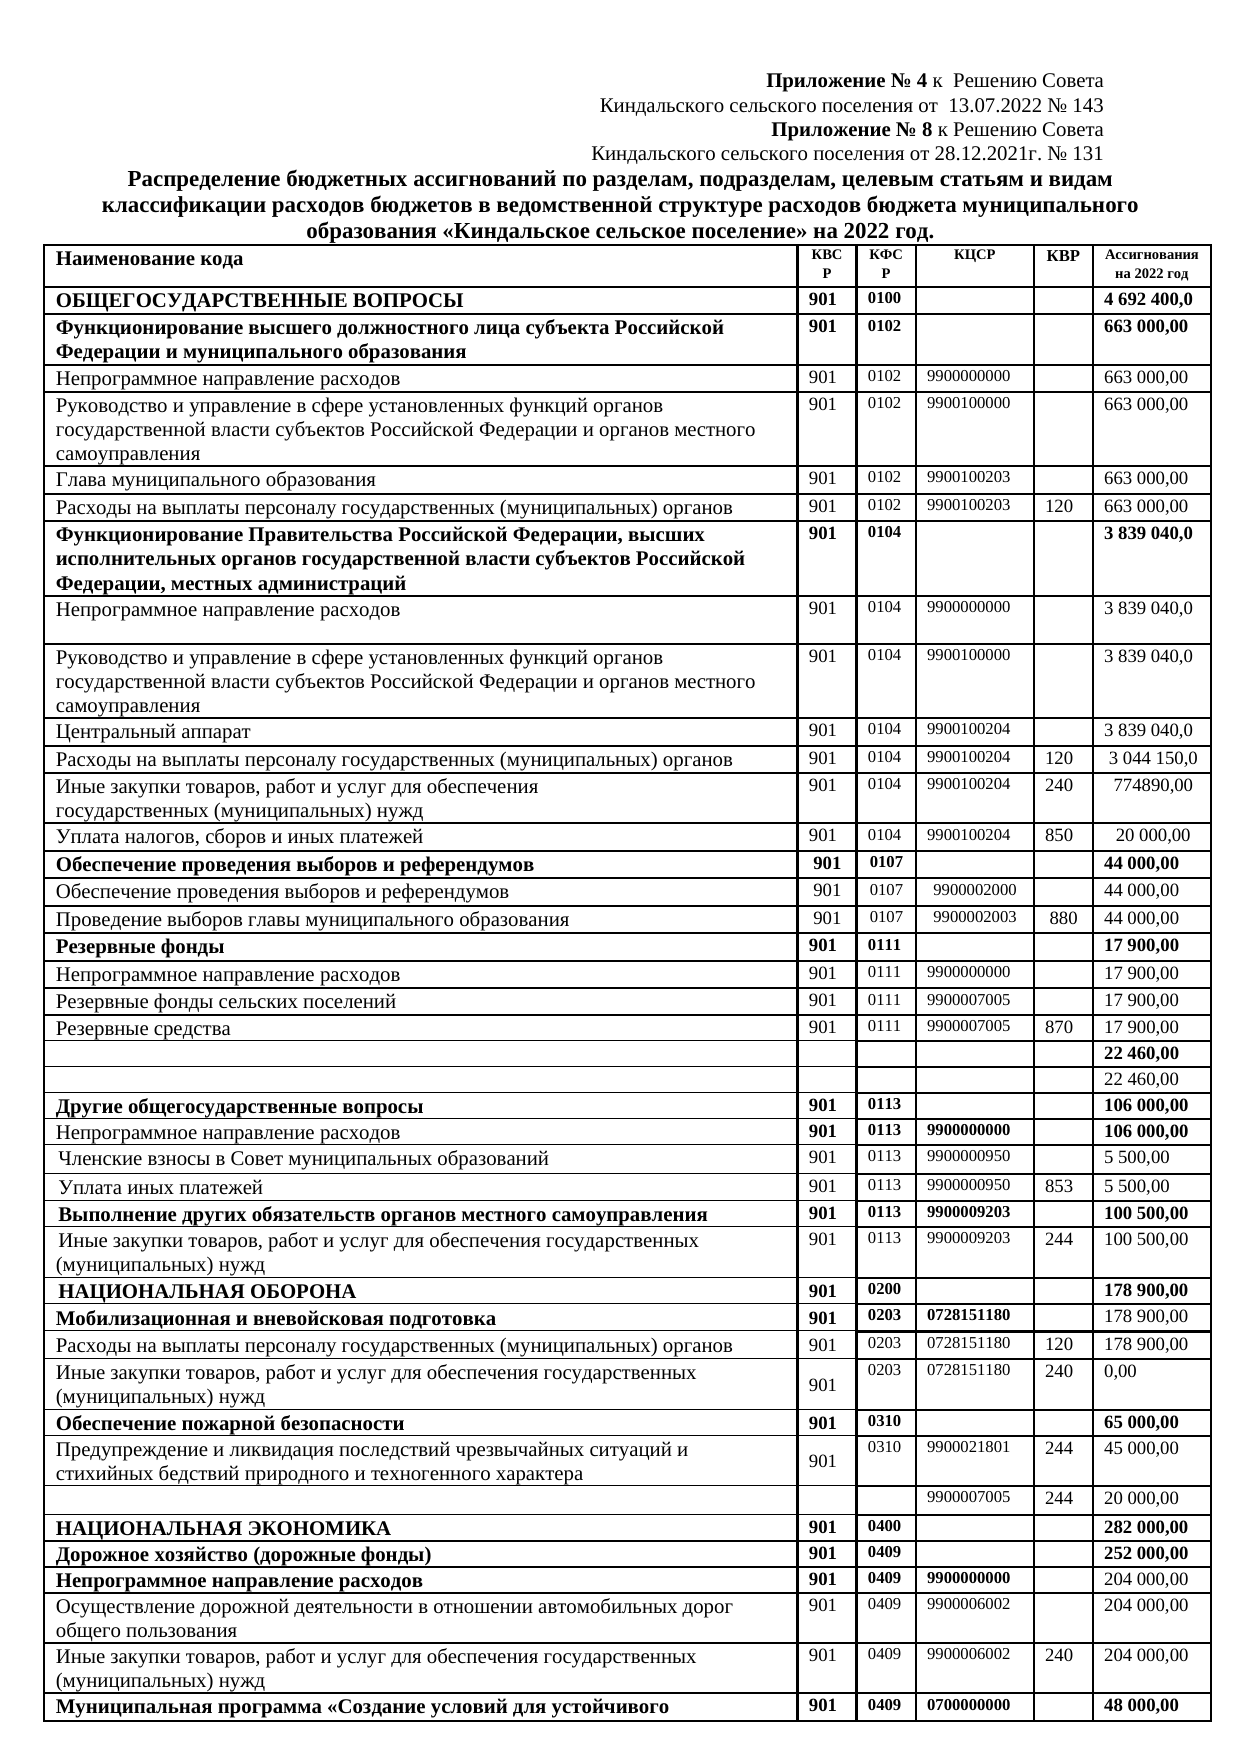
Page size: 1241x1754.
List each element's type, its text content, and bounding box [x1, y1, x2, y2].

table_cell 0203 [858, 1305, 915, 1330]
table_cell Резервные средства [45, 1016, 796, 1039]
text Киндальского сельского поселения от 28.12.2021г. № 131 [89, 141, 1104, 165]
table_cell 9900006002 [917, 1644, 1033, 1692]
table_cell 663 000,00 [1094, 315, 1210, 363]
table_cell 901 [799, 1644, 855, 1692]
table_cell [1035, 1120, 1092, 1144]
table_cell 178 900,00 [1094, 1305, 1210, 1330]
table_cell 204 000,00 [1094, 1594, 1210, 1642]
table_cell Осуществление дорожной деятельности в отношении автомобильных дорог общего пользования [45, 1594, 796, 1642]
table_cell 9900000000 [917, 366, 1033, 391]
table_cell 0107 [858, 879, 915, 905]
table_cell 204 000,00 [1094, 1568, 1210, 1592]
table_cell 0100 [858, 288, 915, 313]
table_cell [1035, 1411, 1092, 1435]
table_cell 5 500,00 [1094, 1146, 1210, 1173]
table_cell 853 [1035, 1175, 1092, 1199]
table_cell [45, 1694, 796, 1720]
table_cell 9900007005 [917, 989, 1033, 1013]
table_cell [1035, 1568, 1092, 1592]
table_cell 663 000,00 [1094, 393, 1210, 465]
table_header КЦСР [917, 246, 1033, 286]
table_cell [1035, 1305, 1092, 1330]
table_cell 0113 [858, 1146, 915, 1173]
table_cell 0728151180 [917, 1333, 1033, 1358]
table_cell 3 839 040,0 [1094, 597, 1210, 643]
table_cell 3 839 040,0 [1094, 645, 1210, 717]
table_cell 44 000,00 [1094, 852, 1210, 877]
table_cell 9900100000 [917, 645, 1033, 717]
table_cell [1035, 1146, 1092, 1173]
table_cell 901 [799, 962, 855, 987]
table_cell Предупреждение и ликвидация последствий чрезвычайных ситуаций и стихийных бедствий природного и техногенного характера [45, 1436, 796, 1485]
table_cell 17 900,00 [1094, 962, 1210, 987]
table_cell [1035, 1516, 1092, 1539]
table_cell Резервные фонды [45, 934, 796, 960]
table_cell 9900006002 [917, 1594, 1033, 1642]
table_cell 65 000,00 [1094, 1411, 1210, 1435]
table_cell 901 [799, 1016, 855, 1039]
table_header Наименование кода [45, 246, 796, 286]
table_cell 901 [799, 989, 855, 1013]
table_cell Центральный аппарат [45, 719, 796, 744]
table_cell [45, 1067, 796, 1092]
table_cell 901 [799, 879, 855, 905]
table_cell 901 [799, 719, 855, 744]
table_cell 870 [1035, 1016, 1092, 1039]
table_cell 901 [799, 288, 855, 313]
table_cell 901 [799, 1201, 855, 1226]
text Приложение № 8 к Решению Совета [89, 117, 1104, 141]
table_cell 0102 [858, 467, 915, 493]
table_cell [917, 1094, 1033, 1118]
table_cell 240 [1035, 1644, 1092, 1692]
table_cell [917, 315, 1033, 363]
table_cell 0409 [858, 1542, 915, 1566]
table_cell Расходы на выплаты персоналу государственных (муниципальных) органов [45, 495, 796, 520]
table_cell 3 839 040,0 [1094, 719, 1210, 744]
table_cell 22 460,00 [1094, 1068, 1210, 1092]
table_cell 9900007005 [917, 1016, 1033, 1039]
table_cell 120 [1035, 1333, 1092, 1358]
table_cell [1035, 288, 1092, 313]
table_cell 0310 [858, 1437, 915, 1485]
table_cell 0700000000 [917, 1694, 1033, 1720]
table_cell Мобилизационная и вневойсковая подготовка [45, 1304, 796, 1330]
table_cell Расходы на выплаты персоналу государственных (муниципальных) органов [45, 747, 796, 772]
table_cell [1035, 1202, 1092, 1226]
table_cell Иные закупки товаров, работ и услуг для обеспечения государственных (муниципальных) нужд [45, 1644, 796, 1692]
table_cell Уплата иных платежей [45, 1174, 796, 1199]
table_cell [858, 1068, 915, 1092]
table_cell 0113 [858, 1120, 915, 1144]
table_cell 901 [799, 1227, 855, 1277]
table_cell 663 000,00 [1094, 495, 1210, 520]
table_cell 901 [799, 393, 855, 465]
table_cell 901 [799, 1359, 855, 1409]
table_cell 240 [1035, 774, 1092, 822]
table_cell [917, 852, 1033, 877]
table_cell 106 000,00 [1094, 1120, 1210, 1144]
table_cell Иные закупки товаров, работ и услуг для обеспечения государственных (муниципальных) нужд [45, 774, 796, 822]
table_cell 178 900,00 [1094, 1279, 1210, 1303]
table_cell 901 [799, 1594, 855, 1642]
table_cell 244 [1035, 1437, 1092, 1485]
table_cell [1035, 467, 1092, 493]
table_cell [1035, 393, 1092, 465]
table_cell 0111 [858, 934, 915, 960]
table_cell [1035, 597, 1092, 643]
table_cell 0409 [858, 1644, 915, 1692]
table_cell 9900100203 [917, 495, 1033, 520]
table_cell [917, 1042, 1033, 1066]
table_header Ассигнования на 2022 год [1094, 246, 1210, 286]
table_cell [917, 1279, 1033, 1303]
table_cell Глава муниципального образования [45, 467, 796, 493]
table_cell 901 [799, 1694, 855, 1720]
table_cell Руководство и управление в сфере установленных функций органов государственной власти субъектов Российской Федерации и органов местного самоуправления [45, 393, 796, 465]
table_cell [1035, 366, 1092, 391]
table_cell 901 [799, 907, 855, 932]
table_cell 252 000,00 [1094, 1542, 1210, 1566]
table_cell 9900000000 [917, 962, 1033, 987]
table_cell 17 900,00 [1094, 989, 1210, 1013]
table_cell 0113 [858, 1094, 915, 1118]
table_cell 0102 [858, 393, 915, 465]
table_cell 901 [799, 1515, 855, 1539]
table_cell 0409 [858, 1594, 915, 1642]
table_cell 17 900,00 [1094, 934, 1210, 960]
table_cell 9900007005 [917, 1487, 1033, 1513]
table_cell 0107 [858, 852, 915, 877]
table_cell 0728151180 [917, 1305, 1033, 1330]
table_cell 9900002000 [917, 879, 1033, 905]
table_cell [917, 1516, 1033, 1539]
table_cell 9900100204 [917, 719, 1033, 744]
table_cell 120 [1035, 747, 1092, 772]
table_cell Обеспечение пожарной безопасности [45, 1410, 796, 1435]
table_cell 282 000,00 [1094, 1516, 1210, 1539]
table_cell 240 [1035, 1360, 1092, 1409]
table_cell [917, 934, 1033, 960]
table_cell 100 500,00 [1094, 1202, 1210, 1226]
table_cell 0400 [858, 1516, 915, 1539]
table_cell 106 000,00 [1094, 1094, 1210, 1118]
table_cell 5 500,00 [1094, 1175, 1210, 1199]
table_cell 0102 [858, 495, 915, 520]
table_cell 901 [799, 852, 855, 877]
table_cell 20 000,00 [1094, 1487, 1210, 1513]
table_cell Проведение выборов главы муниципального образования [45, 907, 796, 932]
table_cell [917, 1068, 1033, 1092]
table_cell 901 [799, 934, 855, 960]
table_cell НАЦИОНАЛЬНАЯ ЭКОНОМИКА [45, 1515, 796, 1539]
table_cell [1035, 934, 1092, 960]
table_cell 774890,00 [1094, 774, 1210, 822]
table_cell 901 [799, 1174, 855, 1199]
table_cell [917, 522, 1033, 594]
table_cell 0104 [858, 824, 915, 850]
table_cell 22 460,00 [1094, 1042, 1210, 1066]
table_cell [1035, 852, 1092, 877]
table_cell 204 000,00 [1094, 1644, 1210, 1692]
table_cell 901 [799, 1542, 855, 1566]
table_cell Иные закупки товаров, работ и услуг для обеспечения государственных (муниципальных) нужд [45, 1359, 796, 1409]
table_cell 901 [799, 315, 855, 363]
table_cell 0409 [858, 1568, 915, 1592]
table_cell 0113 [858, 1175, 915, 1199]
table_cell Непрограммное направление расходов [45, 597, 796, 643]
table_cell 901 [799, 1304, 855, 1330]
table_cell 9900000000 [917, 1568, 1033, 1592]
table_cell 9900000950 [917, 1175, 1033, 1199]
table_cell 0113 [858, 1202, 915, 1226]
table_cell 901 [799, 1093, 855, 1118]
table_cell 901 [799, 1331, 855, 1358]
table_cell Уплата налогов, сборов и иных платежей [45, 824, 796, 850]
table_cell 0203 [858, 1360, 915, 1409]
table_cell 901 [799, 1278, 855, 1303]
table_cell 901 [799, 495, 855, 520]
table_cell 17 900,00 [1094, 1016, 1210, 1039]
table_cell 0102 [858, 315, 915, 363]
table_cell 0111 [858, 989, 915, 1013]
table_cell [1035, 879, 1092, 905]
table_cell [1035, 315, 1092, 363]
text Распределение бюджетных ассигнований по разделам, подразделам, целевым статьям и видам классификации расходов бюджетов в ведомственной структуре расходов бюджета муниципального образования «Киндальское сельское поселение» на 2022 год. [89, 165, 1152, 244]
table_cell Обеспечение проведения выборов и референдумов [45, 879, 796, 905]
table_cell 3 044 150,0 [1094, 747, 1210, 772]
table_cell Дорожное хозяйство (дорожные фонды) [45, 1542, 796, 1566]
table_cell 0203 [858, 1333, 915, 1358]
table_cell Руководство и управление в сфере установленных функций органов государственной власти субъектов Российской Федерации и органов местного самоуправления [45, 645, 796, 717]
table_cell 0104 [858, 597, 915, 643]
table_cell 901 [799, 1436, 855, 1485]
table_cell [1035, 962, 1092, 987]
table_cell 9900000000 [917, 1120, 1033, 1144]
table_cell [1035, 989, 1092, 1013]
table_cell 4 692 400,0 [1094, 288, 1210, 313]
table_cell Иные закупки товаров, работ и услуг для обеспечения государственных (муниципальных) нужд [45, 1227, 796, 1277]
table_cell 0310 [858, 1411, 915, 1435]
table_header КФСР [858, 246, 915, 286]
table_cell 9900021801 [917, 1437, 1033, 1485]
table_cell 901 [799, 597, 855, 643]
table_cell 9900002003 [917, 907, 1033, 932]
table_cell 120 [1035, 495, 1092, 520]
table_cell [858, 1487, 915, 1513]
table_cell [1035, 1594, 1092, 1642]
table_cell 0104 [858, 719, 915, 744]
table_cell 901 [799, 824, 855, 850]
table_cell 901 [799, 747, 855, 772]
table_cell [45, 1041, 796, 1066]
table_cell 9900000000 [917, 597, 1033, 643]
table_cell 0104 [858, 747, 915, 772]
table_cell 178 900,00 [1094, 1333, 1210, 1358]
table_cell [1035, 719, 1092, 744]
table_cell Функционирование Правительства Российской Федерации, высших исполнительных органов государственной власти субъектов Российской Федерации, местных администраций [45, 522, 796, 594]
table_cell 901 [799, 1568, 855, 1592]
table_cell [1035, 645, 1092, 717]
table_cell [1035, 522, 1092, 594]
table_cell 45 000,00 [1094, 1437, 1210, 1485]
table_cell 0,00 [1094, 1360, 1210, 1409]
table_cell [799, 1067, 855, 1092]
table_cell Непрограммное направление расходов [45, 1568, 796, 1592]
table_cell Функционирование высшего должностного лица субъекта Российской Федерации и муниципального образования [45, 315, 796, 363]
table_cell 3 839 040,0 [1094, 522, 1210, 594]
table_cell 901 [799, 1410, 855, 1435]
table_cell 0107 [858, 907, 915, 932]
table_cell 663 000,00 [1094, 366, 1210, 391]
table_cell 880 [1035, 907, 1092, 932]
table_cell НАЦИОНАЛЬНАЯ ОБОРОНА [45, 1278, 796, 1303]
table_cell 9900100204 [917, 824, 1033, 850]
table_cell 0200 [858, 1279, 915, 1303]
table_cell [799, 1041, 855, 1066]
table_cell 0104 [858, 522, 915, 594]
table_cell [1035, 1094, 1092, 1118]
table_cell 0728151180 [917, 1360, 1033, 1409]
table_cell [1035, 1042, 1092, 1066]
table_cell 44 000,00 [1094, 879, 1210, 905]
table_header КВР [1035, 246, 1092, 286]
table_cell 901 [799, 1119, 855, 1144]
table_cell 9900100204 [917, 774, 1033, 822]
table_cell Резервные фонды сельских поселений [45, 989, 796, 1013]
table_cell 100 500,00 [1094, 1228, 1210, 1277]
table_cell 0102 [858, 366, 915, 391]
table_cell 9900100203 [917, 467, 1033, 493]
table_cell 0409 [858, 1694, 915, 1720]
table_cell 44 000,00 [1094, 907, 1210, 932]
table_cell 244 [1035, 1487, 1092, 1513]
table_cell [45, 1486, 796, 1513]
table_cell [1035, 1694, 1092, 1720]
table_cell 901 [799, 366, 855, 391]
table_cell Обеспечение проведения выборов и референдумов [45, 852, 796, 877]
table_cell 0113 [858, 1228, 915, 1277]
table_cell Членские взносы в Совет муниципальных образований [45, 1145, 796, 1173]
table_cell 0111 [858, 962, 915, 987]
text Киндальского сельского поселения от 13.07.2022 № 143 [89, 92, 1104, 117]
table_cell 9900009203 [917, 1202, 1033, 1226]
table_cell Непрограммное направление расходов [45, 1119, 796, 1144]
table_cell 9900009203 [917, 1228, 1033, 1277]
table_cell 901 [799, 1145, 855, 1173]
table_cell [917, 288, 1033, 313]
table_cell 901 [799, 467, 855, 493]
table_cell [917, 1542, 1033, 1566]
table_cell Другие общегосударственные вопросы [45, 1093, 796, 1118]
table_cell 901 [799, 774, 855, 822]
table_cell [917, 1411, 1033, 1435]
table_cell Выполнение других обязательств органов местного самоуправления [45, 1201, 796, 1226]
table_cell [1035, 1068, 1092, 1092]
table_cell 663 000,00 [1094, 467, 1210, 493]
table_cell [1035, 1279, 1092, 1303]
table_cell 0104 [858, 645, 915, 717]
table_header КВСР [799, 246, 855, 286]
table_cell [1035, 1542, 1092, 1566]
table_cell [799, 1486, 855, 1513]
table_cell 48 000,00 [1094, 1694, 1210, 1720]
table_cell 0111 [858, 1016, 915, 1039]
table_cell 244 [1035, 1228, 1092, 1277]
table_cell 9900100000 [917, 393, 1033, 465]
table_cell Расходы на выплаты персоналу государственных (муниципальных) органов [45, 1331, 796, 1358]
table_cell 20 000,00 [1094, 824, 1210, 850]
table_cell Непрограммное направление расходов [45, 962, 796, 987]
table_cell 9900000950 [917, 1146, 1033, 1173]
table_cell 0104 [858, 774, 915, 822]
table_cell Непрограммное направление расходов [45, 366, 796, 391]
table_cell [858, 1042, 915, 1066]
table_cell 901 [799, 645, 855, 717]
table_cell 9900100204 [917, 747, 1033, 772]
table_cell 850 [1035, 824, 1092, 850]
table_cell 901 [799, 522, 855, 594]
text Приложение № 4 к Решению Совета [89, 68, 1104, 92]
table_cell ОБЩЕГОСУДАРСТВЕННЫЕ ВОПРОСЫ [45, 288, 796, 313]
